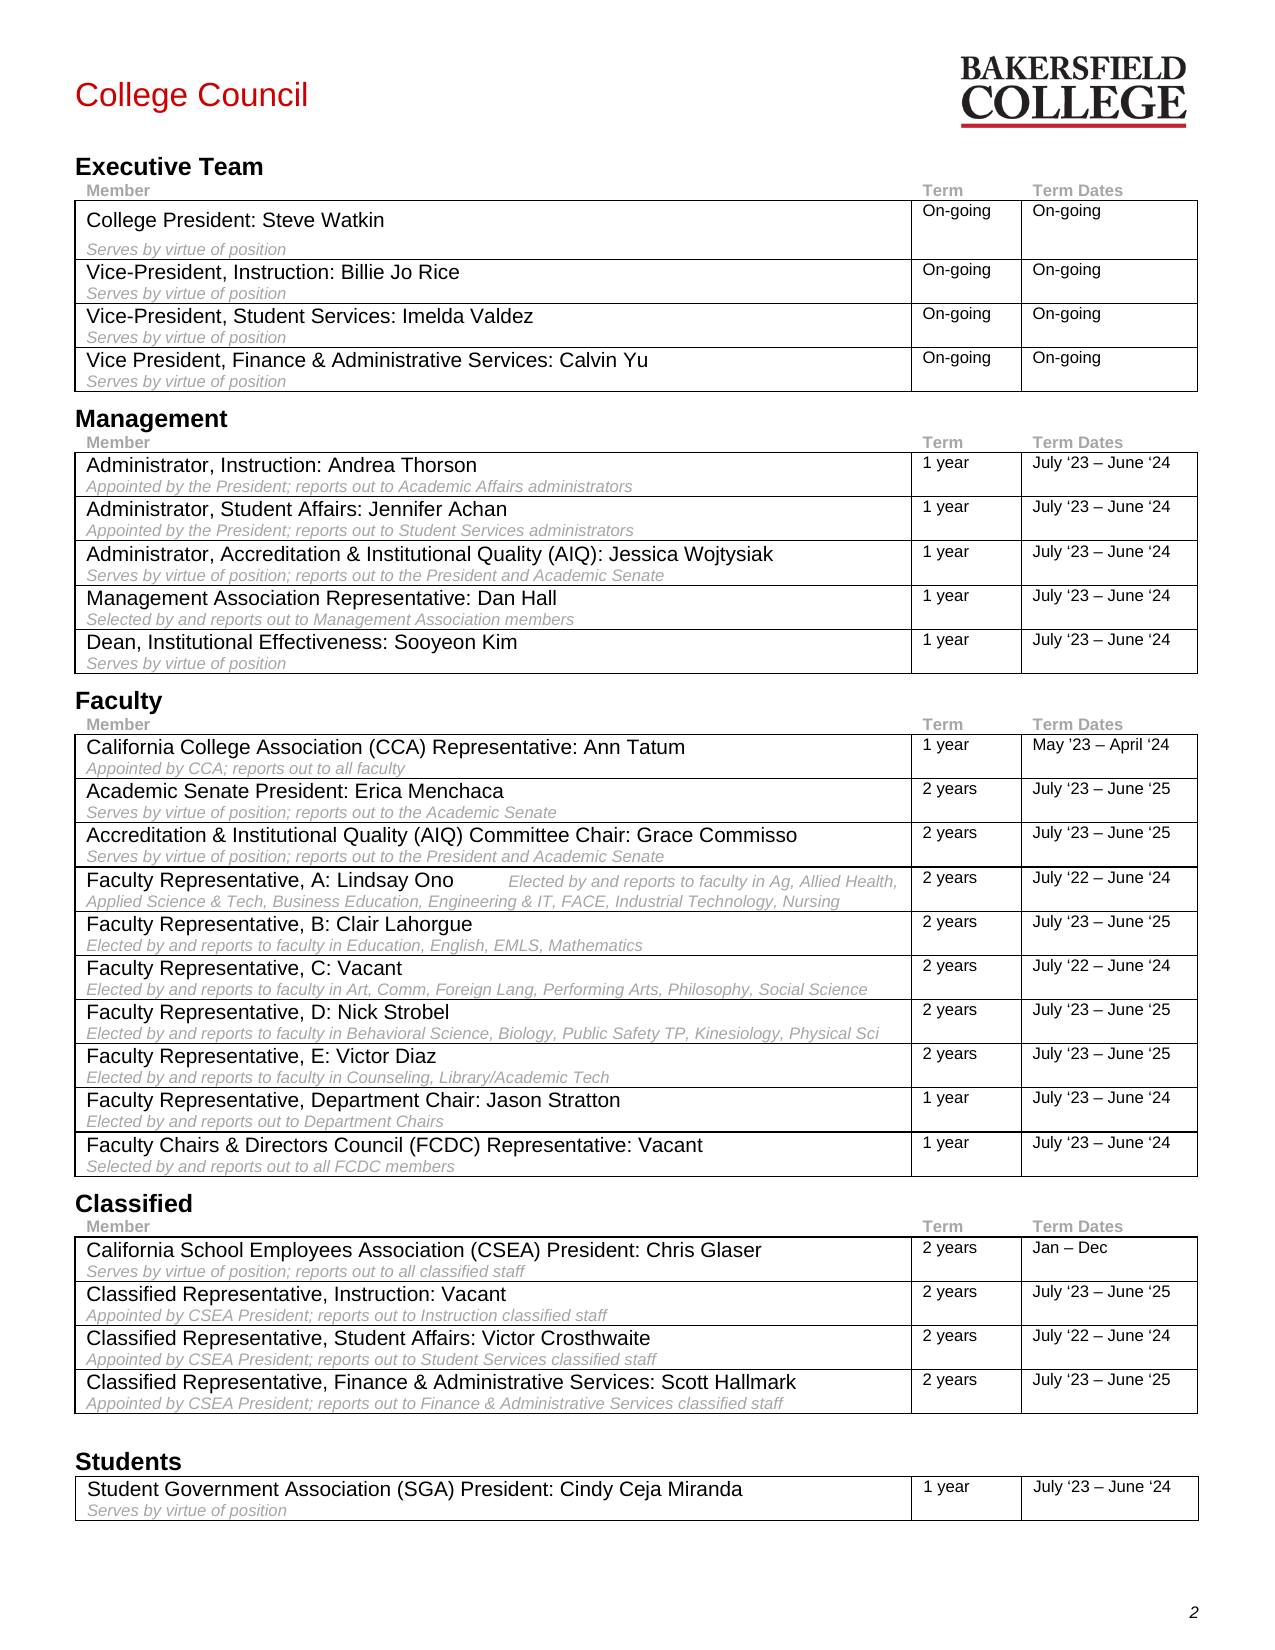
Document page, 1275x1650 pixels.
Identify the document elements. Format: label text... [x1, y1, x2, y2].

table_cell Classified Representative, Student Affairs: Victor Crosthwaite Appointed by CSEA President; reports out to Student Services classified staff [76, 1326, 911, 1369]
table_header Term [911, 715, 1021, 734]
table_cell July ‘23 – June ‘24 [1022, 630, 1197, 673]
table_cell On-going [912, 304, 1021, 347]
text Executive Team [75, 152, 1200, 181]
table_cell Faculty Representative, A: Lindsay Ono Elected by and reports to faculty in Ag, Allied Health, Applied Science & Tech, Business Education, Engineering & IT, FACE, Industrial Technology, Nursing [76, 868, 911, 911]
table_cell 2 years [912, 1370, 1021, 1413]
table_cell On-going [912, 348, 1021, 391]
table_cell Dean, Institutional Effectiveness: Sooyeon Kim Serves by virtue of position [76, 630, 911, 673]
table_cell 2 years [912, 1000, 1021, 1043]
table_cell July ‘23 – June ‘25 [1022, 779, 1197, 822]
table_header Term [911, 1217, 1021, 1236]
table_cell On-going [912, 201, 1021, 259]
table_header Member [75, 1217, 911, 1236]
table_cell On-going [1022, 348, 1197, 391]
table_cell Administrator, Student Affairs: Jennifer Achan Appointed by the President; reports out to Student Services administrators [76, 497, 911, 540]
table_cell Classified Representative, Finance & Administrative Services: Scott Hallmark Appointed by CSEA President; reports out to Finance & Administrative Services classified staff [76, 1370, 911, 1413]
table_cell Vice President, Finance & Administrative Services: Calvin Yu Serves by virtue of position [76, 348, 911, 391]
table_cell Faculty Representative, D: Nick Strobel Elected by and reports to faculty in Behavioral Science, Biology, Public Safety TP, Kinesiology, Physical Sci [76, 1000, 911, 1043]
table_header Student Government Association (SGA) President: Cindy Ceja Miranda Serves by virtue of position [76, 1477, 911, 1520]
table_cell July ‘23 – June ‘24 [1022, 586, 1197, 629]
table_header July ‘23 – June ‘24 [1022, 1477, 1198, 1520]
table_cell On-going [912, 260, 1021, 303]
table_cell July ‘23 – June ‘25 [1022, 1282, 1197, 1325]
table_cell 1 year [912, 1133, 1021, 1176]
table_cell 2 years [912, 779, 1021, 822]
table_header Term Dates [1021, 433, 1197, 452]
table_cell Jan – Dec [1022, 1238, 1197, 1281]
text Management [75, 404, 1200, 433]
table_cell Faculty Representative, Department Chair: Jason Stratton Elected by and reports out to Department Chairs [76, 1088, 911, 1131]
table_cell 1 year [912, 497, 1021, 540]
text Classified [75, 1188, 1200, 1217]
table_cell July ‘23 – June ‘24 [1022, 453, 1197, 496]
table_cell Management Association Representative: Dan Hall Selected by and reports out to Management Association members [76, 586, 911, 629]
table_cell 1 year [912, 586, 1021, 629]
table_cell Academic Senate President: Erica Menchaca Serves by virtue of position; reports out to the Academic Senate [76, 779, 911, 822]
table_header 1 year [912, 1477, 1021, 1520]
table_cell Classified Representative, Instruction: Vacant Appointed by CSEA President; reports out to Instruction classified staff [76, 1282, 911, 1325]
table_cell 2 years [912, 868, 1021, 911]
table_cell 1 year [912, 541, 1021, 584]
table_cell California College Association (CCA) Representative: Ann Tatum Appointed by CCA; reports out to all faculty [76, 735, 911, 778]
table_cell July ‘22 – June ‘24 [1022, 956, 1197, 999]
table_cell July ‘23 – June ‘25 [1022, 912, 1197, 955]
table_cell California School Employees Association (CSEA) President: Chris Glaser Serves by virtue of position; reports out to all classified staff [76, 1238, 911, 1281]
table_header Member [75, 433, 911, 452]
table_cell July ‘23 – June ‘24 [1022, 497, 1197, 540]
table_cell Vice-President, Instruction: Billie Jo Rice Serves by virtue of position [76, 260, 911, 303]
table_cell Faculty Representative, B: Clair Lahorgue Elected by and reports to faculty in Education, English, EMLS, Mathematics [76, 912, 911, 955]
table_cell 1 year [912, 630, 1021, 673]
table_cell 1 year [912, 1088, 1021, 1131]
table_header Member [75, 181, 911, 200]
table_header Member [75, 715, 911, 734]
table_cell On-going [1022, 260, 1197, 303]
table_cell 2 years [912, 912, 1021, 955]
table_cell 1 year [912, 453, 1021, 496]
table_cell Faculty Representative, C: Vacant Elected by and reports to faculty in Art, Comm, Foreign Lang, Performing Arts, Philosophy, Social Science [76, 956, 911, 999]
table_cell College President: Steve Watkin Serves by virtue of position [76, 201, 911, 259]
table_cell Administrator, Instruction: Andrea Thorson Appointed by the President; reports out to Academic Affairs administrators [76, 453, 911, 496]
table_cell July ‘22 – June ‘24 [1022, 1326, 1197, 1369]
table_cell 2 years [912, 1238, 1021, 1281]
table_cell Administrator, Accreditation & Institutional Quality (AIQ): Jessica Wojtysiak Serves by virtue of position; reports out to the President and Academic Senate [76, 541, 911, 584]
table_cell July ‘23 – June ‘25 [1022, 1370, 1197, 1413]
text Faculty [75, 686, 1200, 715]
table_cell Faculty Chairs & Directors Council (FCDC) Representative: Vacant Selected by and reports out to all FCDC members [76, 1133, 911, 1176]
table_header Term Dates [1021, 181, 1197, 200]
table_cell July ‘23 – June ‘25 [1022, 1000, 1197, 1043]
table_cell July ‘22 – June ‘24 [1022, 868, 1197, 911]
table_cell 2 years [912, 1326, 1021, 1369]
table_cell Vice-President, Student Services: Imelda Valdez Serves by virtue of position [76, 304, 911, 347]
table_cell 1 year [912, 735, 1021, 778]
table_cell July ‘23 – June ‘24 [1022, 1133, 1197, 1176]
table_cell July ‘23 – June ‘25 [1022, 1044, 1197, 1087]
table_cell 2 years [912, 1282, 1021, 1325]
picture [959, 54, 1188, 131]
table_cell 2 years [912, 956, 1021, 999]
table_cell Accreditation & Institutional Quality (AIQ) Committee Chair: Grace Commisso Serves by virtue of position; reports out to the President and Academic Senate [76, 823, 911, 866]
table_cell On-going [1022, 304, 1197, 347]
table_cell July ‘23 – June ‘25 [1022, 823, 1197, 866]
table_cell 2 years [912, 823, 1021, 866]
table_cell 2 years [912, 1044, 1021, 1087]
table_header Term Dates [1021, 715, 1197, 734]
text Students [75, 1447, 1200, 1476]
table_cell May ’23 – April ‘24 [1022, 735, 1197, 778]
table_header Term Dates [1021, 1217, 1197, 1236]
table_cell Faculty Representative, E: Victor Diaz Elected by and reports to faculty in Counseling, Library/Academic Tech [76, 1044, 911, 1087]
table_cell July ‘23 – June ‘24 [1022, 1088, 1197, 1131]
table_header Term [911, 433, 1021, 452]
table_header Term [911, 181, 1021, 200]
table_cell On-going [1022, 201, 1197, 259]
table_cell July ‘23 – June ‘24 [1022, 541, 1197, 584]
